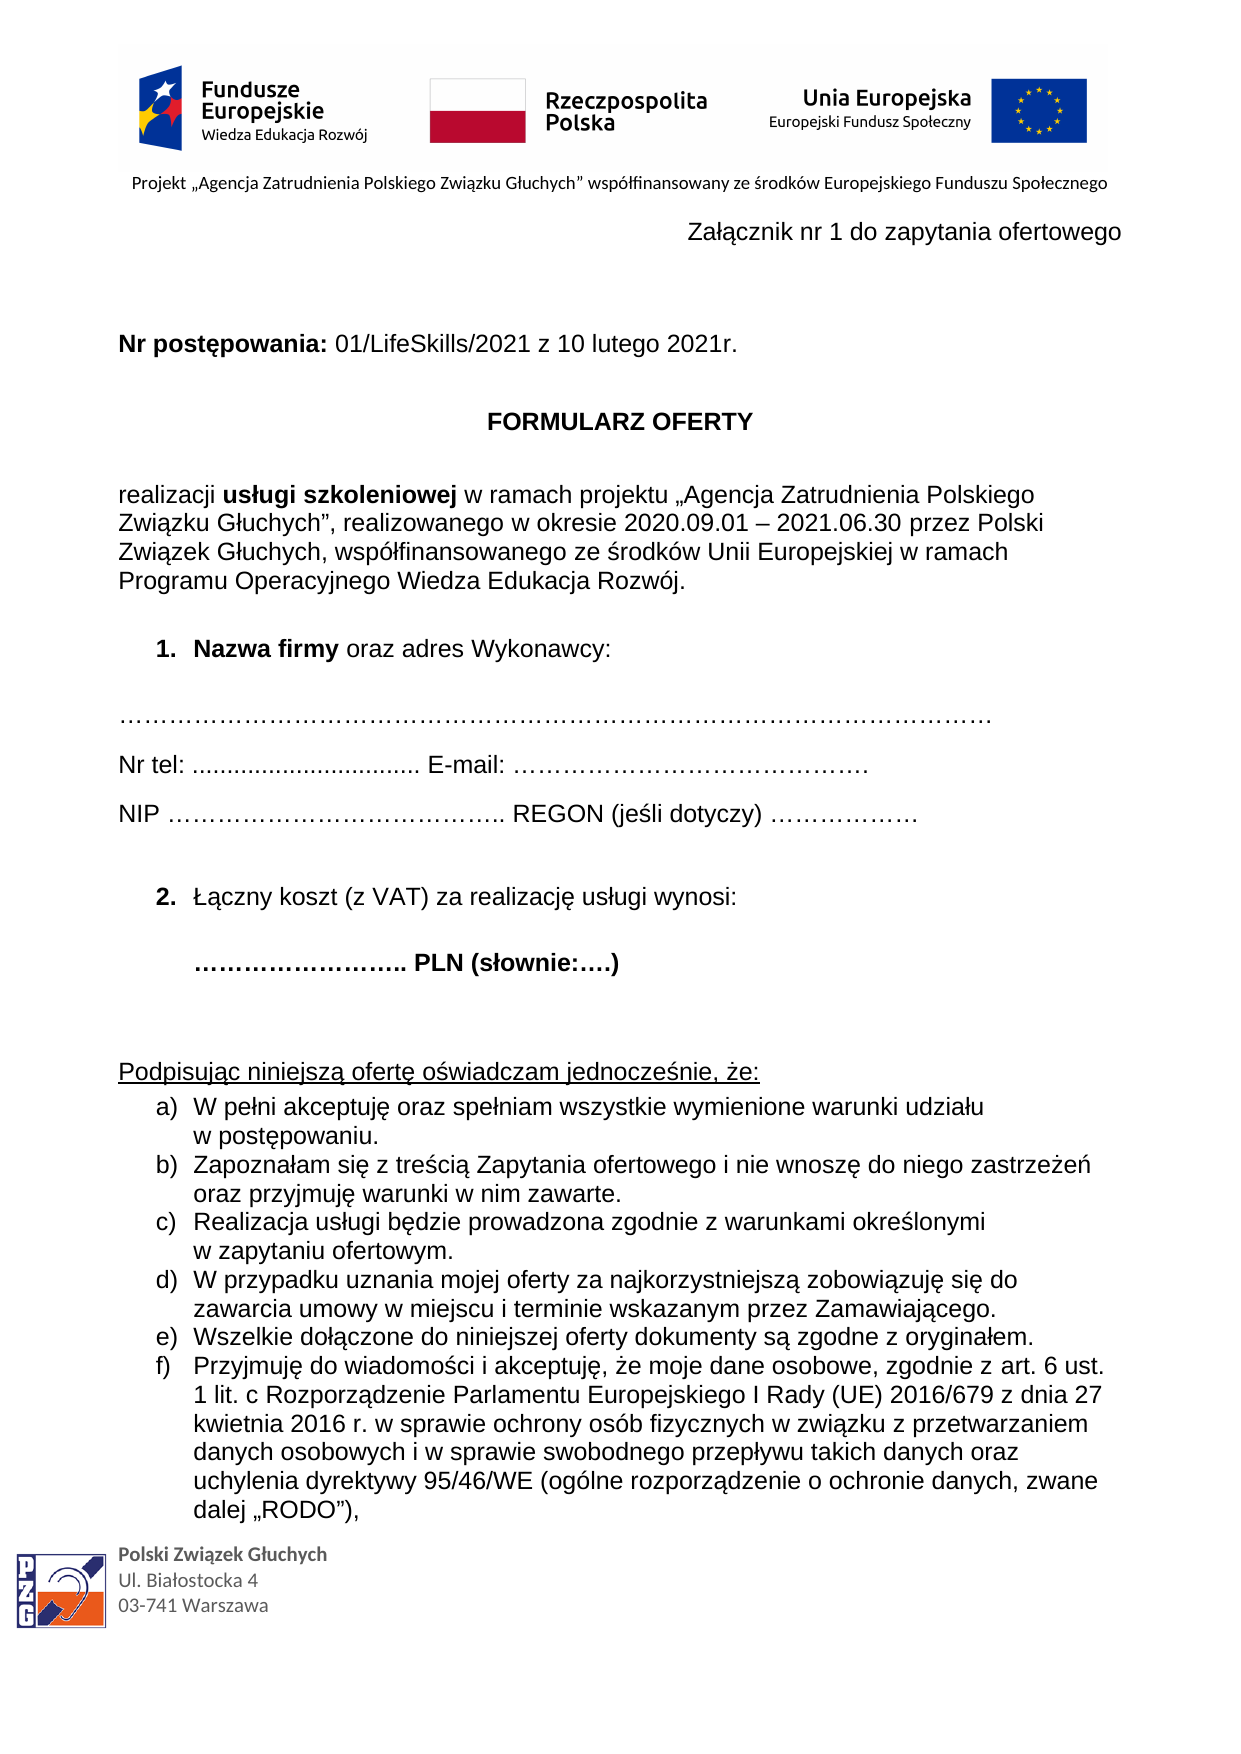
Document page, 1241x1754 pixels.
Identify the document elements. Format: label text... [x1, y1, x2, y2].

list …………………….. PLN (słownie:….) [193, 948, 1122, 977]
text Nr tel: ................................. E-mail: ……………………………………. [118, 749, 1122, 778]
picture [118, 44, 1108, 172]
text Nr postępowania: 01/LifeSkills/2021 z 10 lutego 2021r. [118, 329, 1122, 358]
list Przyjmuję do wiadomości i akceptuję, że moje dane osobowe, zgodnie z art. 6 ust. 1 lit. c Rozporządzenie Parlamentu Europejskiego I Rady (UE) 2016/679 z dnia 27 kwietnia 2016 r. w sprawie ochrony osób fizycznych w związku z przetwarzaniem danych osobowych i w sprawie swobodnego przepływu takich danych oraz uchylenia dyrektywy 95/46/WE (ogólne rozporządzenie o ochronie danych, zwane dalej „RODO”), [156, 1351, 1122, 1523]
list Łączny koszt (z VAT) za realizację usługi wynosi: [156, 882, 1122, 911]
list Realizacja usługi będzie prowadzona zgodnie z warunkami określonymi [156, 1207, 1122, 1236]
text realizacji usługi szkoleniowej w ramach projektu „Agencja Zatrudnienia Polskiego Związku Głuchych”, realizowanego w okresie 2020.09.01 – 2021.06.30 przez Polski Związek Głuchych, współfinansowanego ze środków Unii Europejskiej w ramach Programu Operacyjnego Wiedza Edukacja Rozwój. [118, 479, 1122, 594]
list W przypadku uznania mojej oferty za najkorzystniejszą zobowiązuję się do zawarcia umowy w miejscu i terminie wskazanym przez Zamawiającego. [156, 1265, 1122, 1322]
text …………………………………………………………………………………………… [118, 700, 1122, 729]
text Podpisując niniejszą ofertę oświadczam jednocześnie, że: [118, 1057, 1122, 1086]
list Wszelkie dołączone do niniejszej oferty dokumenty są zgodne z oryginałem. [156, 1322, 1122, 1351]
text NIP ………………………………….. REGON (jeśli dotyczy) ……………… [118, 799, 1122, 828]
list w zapytaniu ofertowym. [193, 1236, 1122, 1265]
list W pełni akceptuję oraz spełniam wszystkie wymienione warunki udziału w postępowaniu. [156, 1092, 1122, 1150]
list Zapoznałam się z treścią Zapytania ofertowego i nie wnoszę do niego zastrzeżeń oraz przyjmuję warunki w nim zawarte. [156, 1150, 1122, 1207]
picture [12, 1551, 108, 1639]
text Załącznik nr 1 do zapytania ofertowego [118, 217, 1122, 246]
text FORMULARZ OFERTY [118, 407, 1122, 436]
list Nazwa firmy oraz adres Wykonawcy: [156, 634, 1122, 663]
